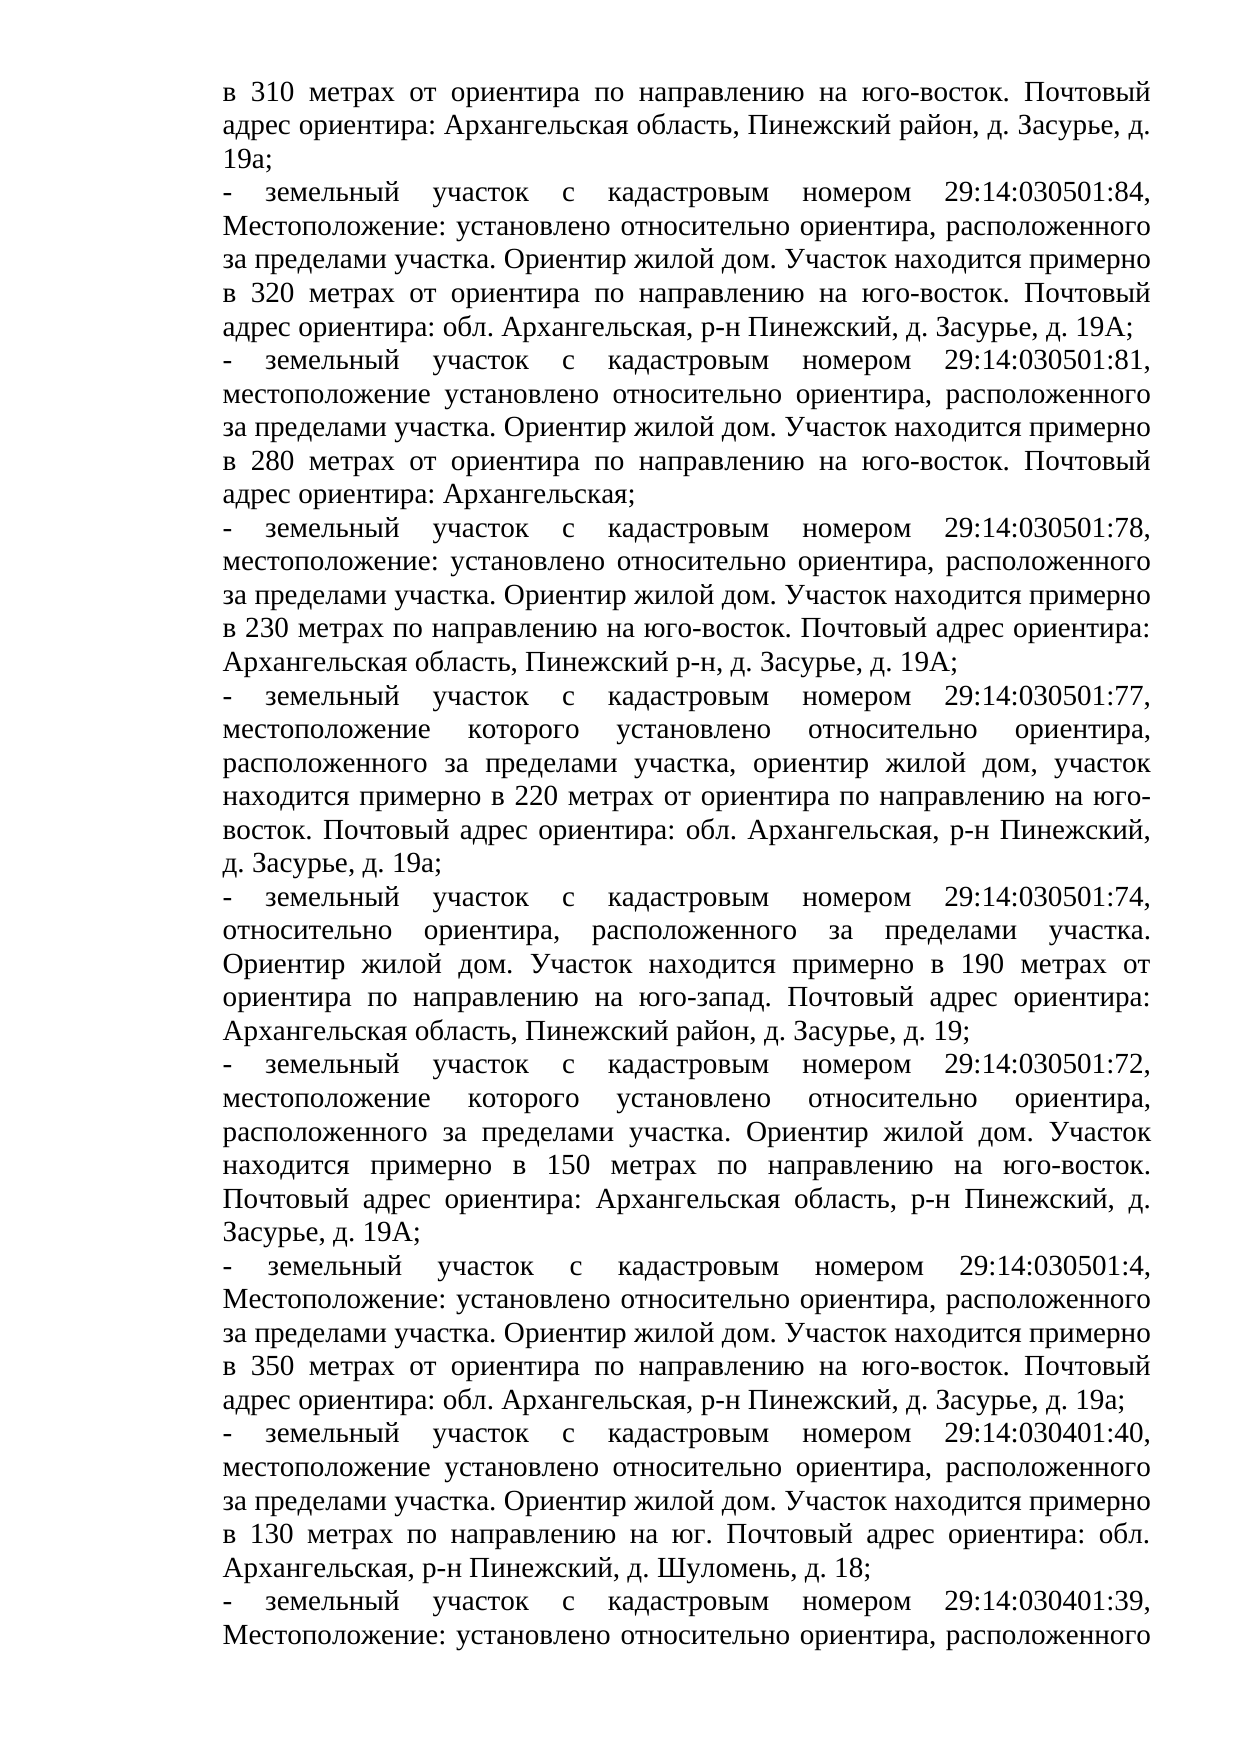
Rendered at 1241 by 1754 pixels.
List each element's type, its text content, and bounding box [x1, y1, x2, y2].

text - земельный участок с кадастровым номером 29:14:030501:78, местоположение: установлено относительно ориентира, расположенного за пределами участка. Ориентир жилой дом. Участок находится примерно в 230 метрах по направлению на юго-восток. Почтовый адрес ориентира: Архангельская область, Пинежский р-н, д. Засурье, д. 19А; [222, 510, 1152, 678]
text - земельный участок с кадастровым номером 29:14:030501:74, относительно ориентира, расположенного за пределами участка. Ориентир жилой дом. Участок находится примерно в 190 метрах от ориентира по направлению на юго-запад. Почтовый адрес ориентира: Архангельская область, Пинежский район, д. Засурье, д. 19; [222, 879, 1152, 1047]
text - земельный участок с кадастровым номером 29:14:030501:72, местоположение которого установлено относительно ориентира, расположенного за пределами участка. Ориентир жилой дом. Участок находится примерно в 150 метрах по направлению на юго-восток. Почтовый адрес ориентира: Архангельская область, р-н Пинежский, д. Засурье, д. 19А; [222, 1047, 1152, 1248]
text - земельный участок с кадастровым номером 29:14:030501:4, Местоположение: установлено относительно ориентира, расположенного за пределами участка. Ориентир жилой дом. Участок находится примерно в 350 метрах от ориентира по направлению на юго-восток. Почтовый адрес ориентира: обл. Архангельская, р-н Пинежский, д. Засурье, д. 19а; [222, 1248, 1152, 1416]
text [222, 1583, 1152, 1650]
text - земельный участок с кадастровым номером 29:14:030401:40, местоположение установлено относительно ориентира, расположенного за пределами участка. Ориентир жилой дом. Участок находится примерно в 130 метрах по направлению на юг. Почтовый адрес ориентира: обл. Архангельская, р-н Пинежский, д. Шуломень, д. 18; [222, 1416, 1152, 1583]
text - земельный участок с кадастровым номером 29:14:030501:77, местоположение которого установлено относительно ориентира, расположенного за пределами участка, ориентир жилой дом, участок находится примерно в 220 метрах от ориентира по направлению на юго-восток. Почтовый адрес ориентира: обл. Архангельская, р-н Пинежский, д. Засурье, д. 19а; [222, 678, 1152, 879]
text - земельный участок с кадастровым номером 29:14:030501:81, местоположение установлено относительно ориентира, расположенного за пределами участка. Ориентир жилой дом. Участок находится примерно в 280 метрах от ориентира по направлению на юго-восток. Почтовый адрес ориентира: Архангельская; [222, 342, 1152, 510]
text - земельный участок с кадастровым номером 29:14:030501:84, Местоположение: установлено относительно ориентира, расположенного за пределами участка. Ориентир жилой дом. Участок находится примерно в 320 метрах от ориентира по направлению на юго-восток. Почтовый адрес ориентира: обл. Архангельская, р-н Пинежский, д. Засурье, д. 19А; [222, 174, 1152, 342]
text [222, 74, 1152, 174]
